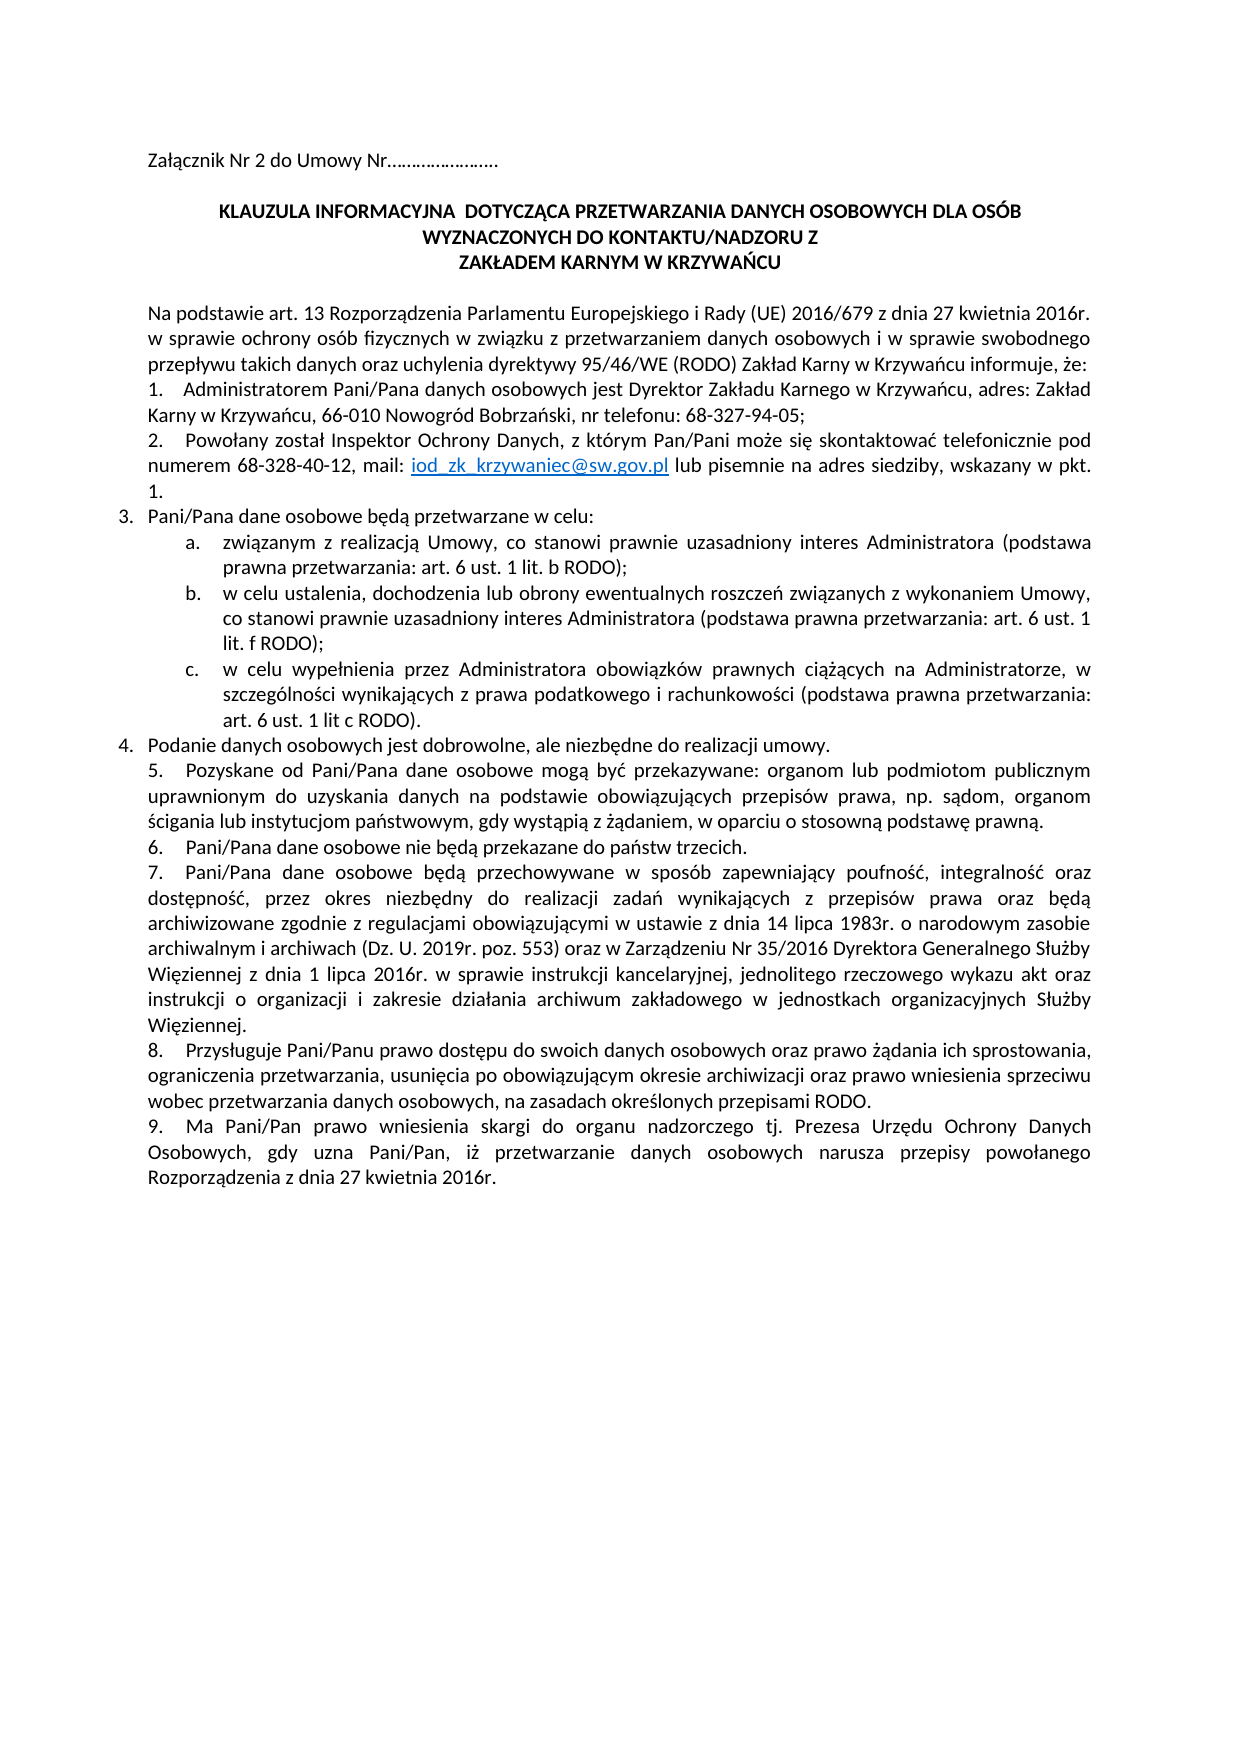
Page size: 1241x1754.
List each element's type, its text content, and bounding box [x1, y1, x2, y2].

list Pozyskane od Pani/Pana dane osobowe mogą być przekazywane: organom lub podmiotom publicznym uprawnionym do uzyskania danych na podstawie obowiązujących przepisów prawa, np. sądom, organom ścigania lub instytucjom państwowym, gdy wystąpią z żądaniem, w oparciu o stosowną podstawę prawną. [148, 758, 1093, 834]
list Pani/Pana dane osobowe nie będą przekazane do państw trzecich. [148, 834, 1093, 859]
list Podanie danych osobowych jest dobrowolne, ale niezbędne do realizacji umowy. [118, 732, 1093, 758]
list Pani/Pana dane osobowe będą przechowywane w sposób zapewniający poufność, integralność oraz dostępność, przez okres niezbędny do realizacji zadań wynikających z przepisów prawa oraz będą archiwizowane zgodnie z regulacjami obowiązującymi w ustawie z dnia 14 lipca 1983r. o narodowym zasobie archiwalnym i archiwach (Dz. U. 2019r. poz. 553) oraz w Zarządzeniu Nr 35/2016 Dyrektora Generalnego Służby Więziennej z dnia 1 lipca 2016r. w sprawie instrukcji kancelaryjnej, jednolitego rzeczowego wykazu akt oraz instrukcji o organizacji i zakresie działania archiwum zakładowego w jednostkach organizacyjnych Służby Więziennej. [148, 859, 1093, 1037]
list Powołany został Inspektor Ochrony Danych, z którym Pan/Pani może się skontaktować telefonicznie pod numerem 68-328-40-12, mail: iod_zk_krzywaniec@sw.gov.pl lub pisemnie na adres siedziby, wskazany w pkt. 1. [148, 427, 1093, 503]
text Załącznik Nr 2 do Umowy Nr………………….. [148, 148, 1093, 173]
list w celu wypełnienia przez Administratora obowiązków prawnych ciążących na Administratorze, w szczególności wynikających z prawa podatkowego i rachunkowości (podstawa prawna przetwarzania: art. 6 ust. 1 lit c RODO). [185, 656, 1093, 732]
list w celu ustalenia, dochodzenia lub obrony ewentualnych roszczeń związanych z wykonaniem Umowy, co stanowi prawnie uzasadniony interes Administratora (podstawa prawna przetwarzania: art. 6 ust. 1 lit. f RODO); [185, 580, 1093, 656]
list Pani/Pana dane osobowe będą przetwarzane w celu: [118, 503, 1093, 529]
list Administratorem Pani/Pana danych osobowych jest Dyrektor Zakładu Karnego w Krzywańcu, adres: Zakład Karny w Krzywańcu, 66-010 Nowogród Bobrzański, nr telefonu: 68-327-94-05; [148, 376, 1093, 427]
text KLAUZULA INFORMACYJNA DOTYCZĄCA PRZETWARZANIA DANYCH OSOBOWYCH DLA OSÓB WYZNACZONYCH DO KONTAKTU/NADZORU Z [148, 198, 1093, 249]
list Ma Pani/Pan prawo wniesienia skargi do organu nadzorczego tj. Prezesa Urzędu Ochrony Danych Osobowych, gdy uzna Pani/Pan, iż przetwarzanie danych osobowych narusza przepisy powołanego Rozporządzenia z dnia 27 kwietnia 2016r. [148, 1113, 1093, 1190]
list Przysługuje Pani/Panu prawo dostępu do swoich danych osobowych oraz prawo żądania ich sprostowania, ograniczenia przetwarzania, usunięcia po obowiązującym okresie archiwizacji oraz prawo wniesienia sprzeciwu wobec przetwarzania danych osobowych, na zasadach określonych przepisami RODO. [148, 1037, 1093, 1113]
text Na podstawie art. 13 Rozporządzenia Parlamentu Europejskiego i Rady (UE) 2016/679 z dnia 27 kwietnia 2016r. w sprawie ochrony osób fizycznych w związku z przetwarzaniem danych osobowych i w sprawie swobodnego przepływu takich danych oraz uchylenia dyrektywy 95/46/WE (RODO) Zakład Karny w Krzywańcu informuje, że: [148, 300, 1093, 376]
text ZAKŁADEM KARNYM W KRZYWAŃCU [148, 249, 1093, 275]
list związanym z realizacją Umowy, co stanowi prawnie uzasadniony interes Administratora (podstawa prawna przetwarzania: art. 6 ust. 1 lit. b RODO); [185, 529, 1093, 580]
